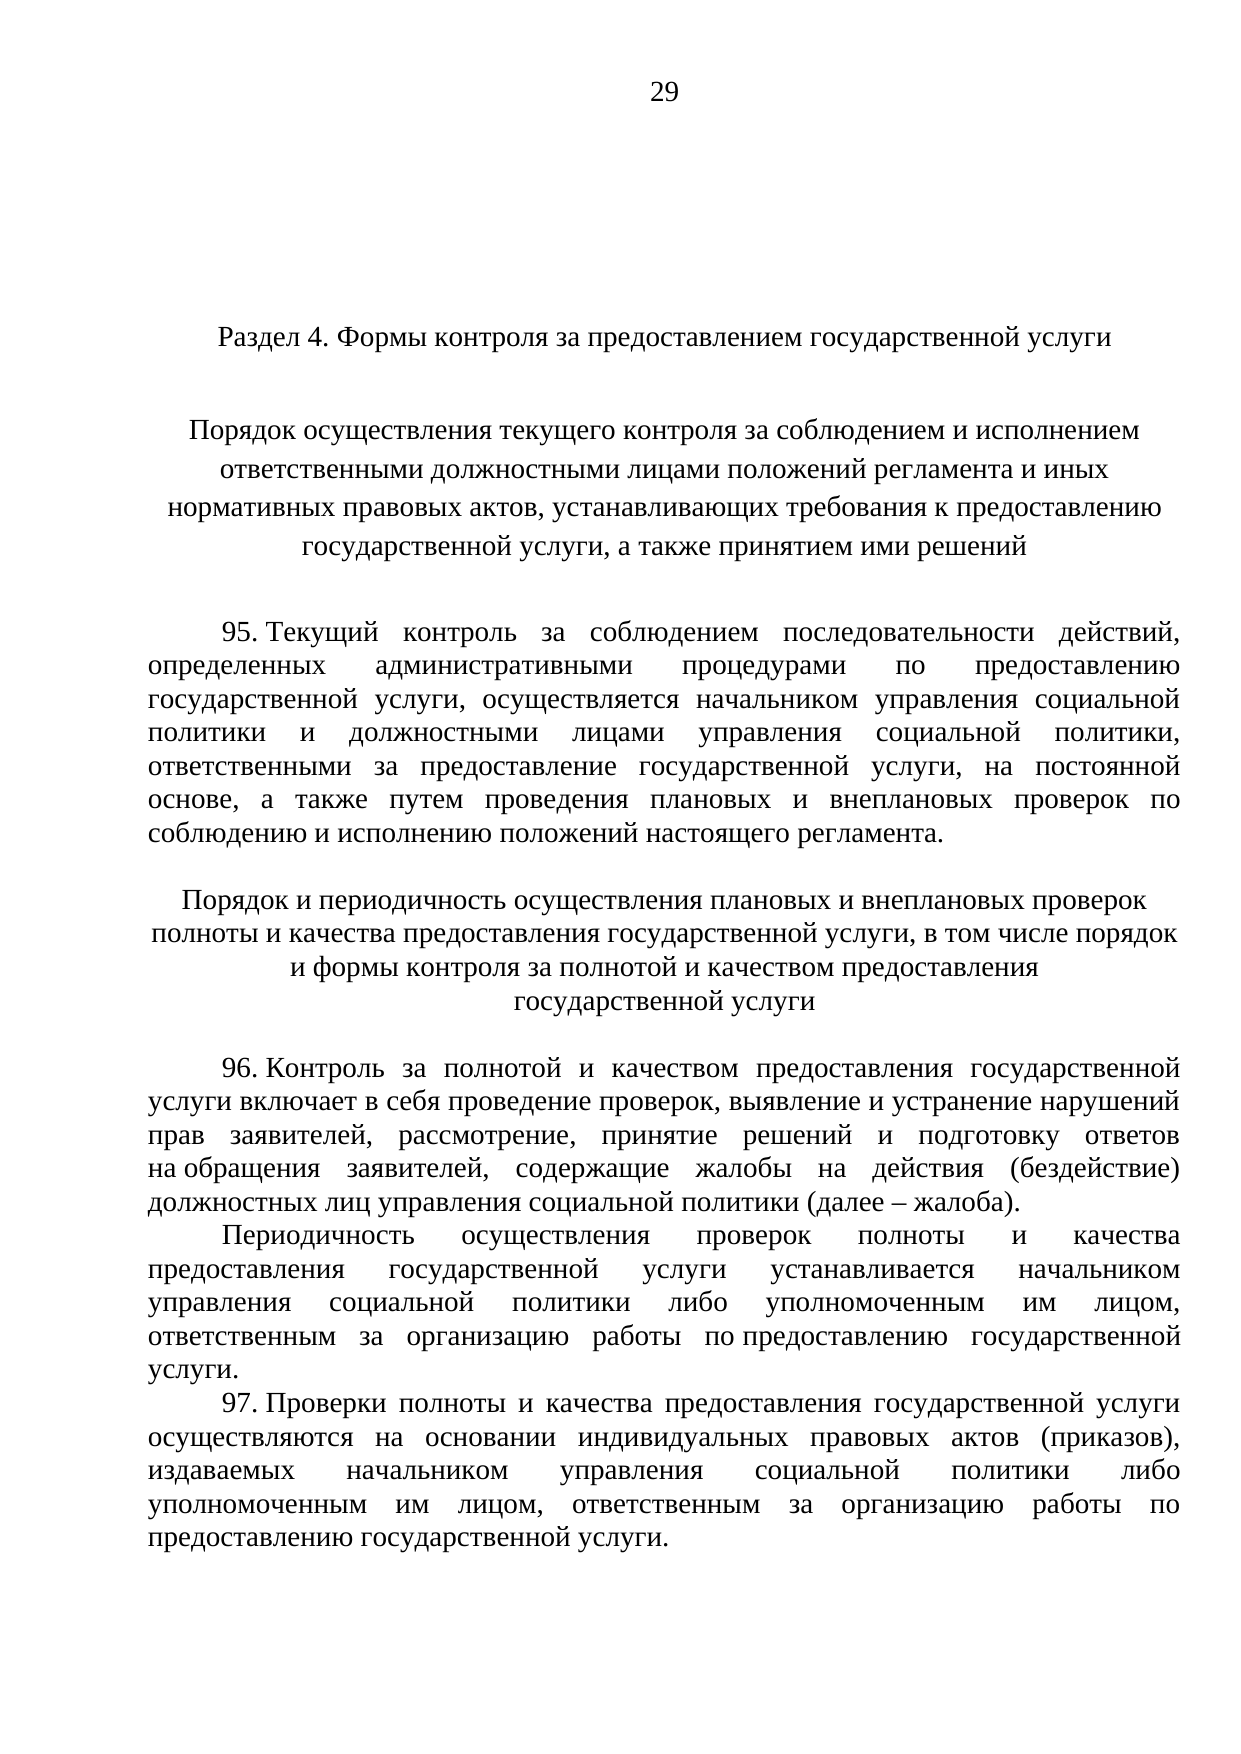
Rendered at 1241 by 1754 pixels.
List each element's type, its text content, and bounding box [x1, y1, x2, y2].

text 95. Текущий контроль за соблюдением последовательности действий, определенных административными процедурами по предоставлению государственной услуги, осуществляется начальником управления социальной политики и должностными лицами управления социальной политики, ответственными за предоставление государственной услуги, на постоянной основе, а также путем проведения плановых и внеплановых проверок по соблюдению и исполнению положений настоящего регламента. [148, 614, 1181, 848]
text 97. Проверки полноты и качества предоставления государственной услуги осуществляются на основании индивидуальных правовых актов (приказов), издаваемых начальником управления социальной политики либо уполномоченным им лицом, ответственным за организацию работы по предоставлению государственной услуги. [148, 1385, 1181, 1553]
text Порядок осуществления текущего контроля за соблюдением и исполнением ответственными должностными лицами положений регламента и иных нормативных правовых актов, устанавливающих требования к предоставлению государственной услуги, а также принятием ими решений [148, 412, 1181, 561]
text Порядок и периодичность осуществления плановых и внеплановых проверок полноты и качества предоставления государственной услуги, в том числе порядок и формы контроля за полнотой и качеством предоставления [148, 882, 1181, 983]
text государственной услуги [148, 983, 1181, 1016]
text 96. Контроль за полнотой и качеством предоставления государственной услуги включает в себя проведение проверок, выявление и устранение нарушений прав заявителей, рассмотрение, принятие решений и подготовку ответов на обращения заявителей, содержащие жалобы на действия (бездействие) должностных лиц управления социальной политики (далее – жалоба). [148, 1050, 1181, 1217]
text Раздел 4. Формы контроля за предоставлением государственной услуги [148, 319, 1181, 353]
text Периодичность осуществления проверок полноты и качества предоставления государственной услуги устанавливается начальником управления социальной политики либо уполномоченным им лицом, ответственным за организацию работы по предоставлению государственной услуги. [148, 1217, 1181, 1385]
